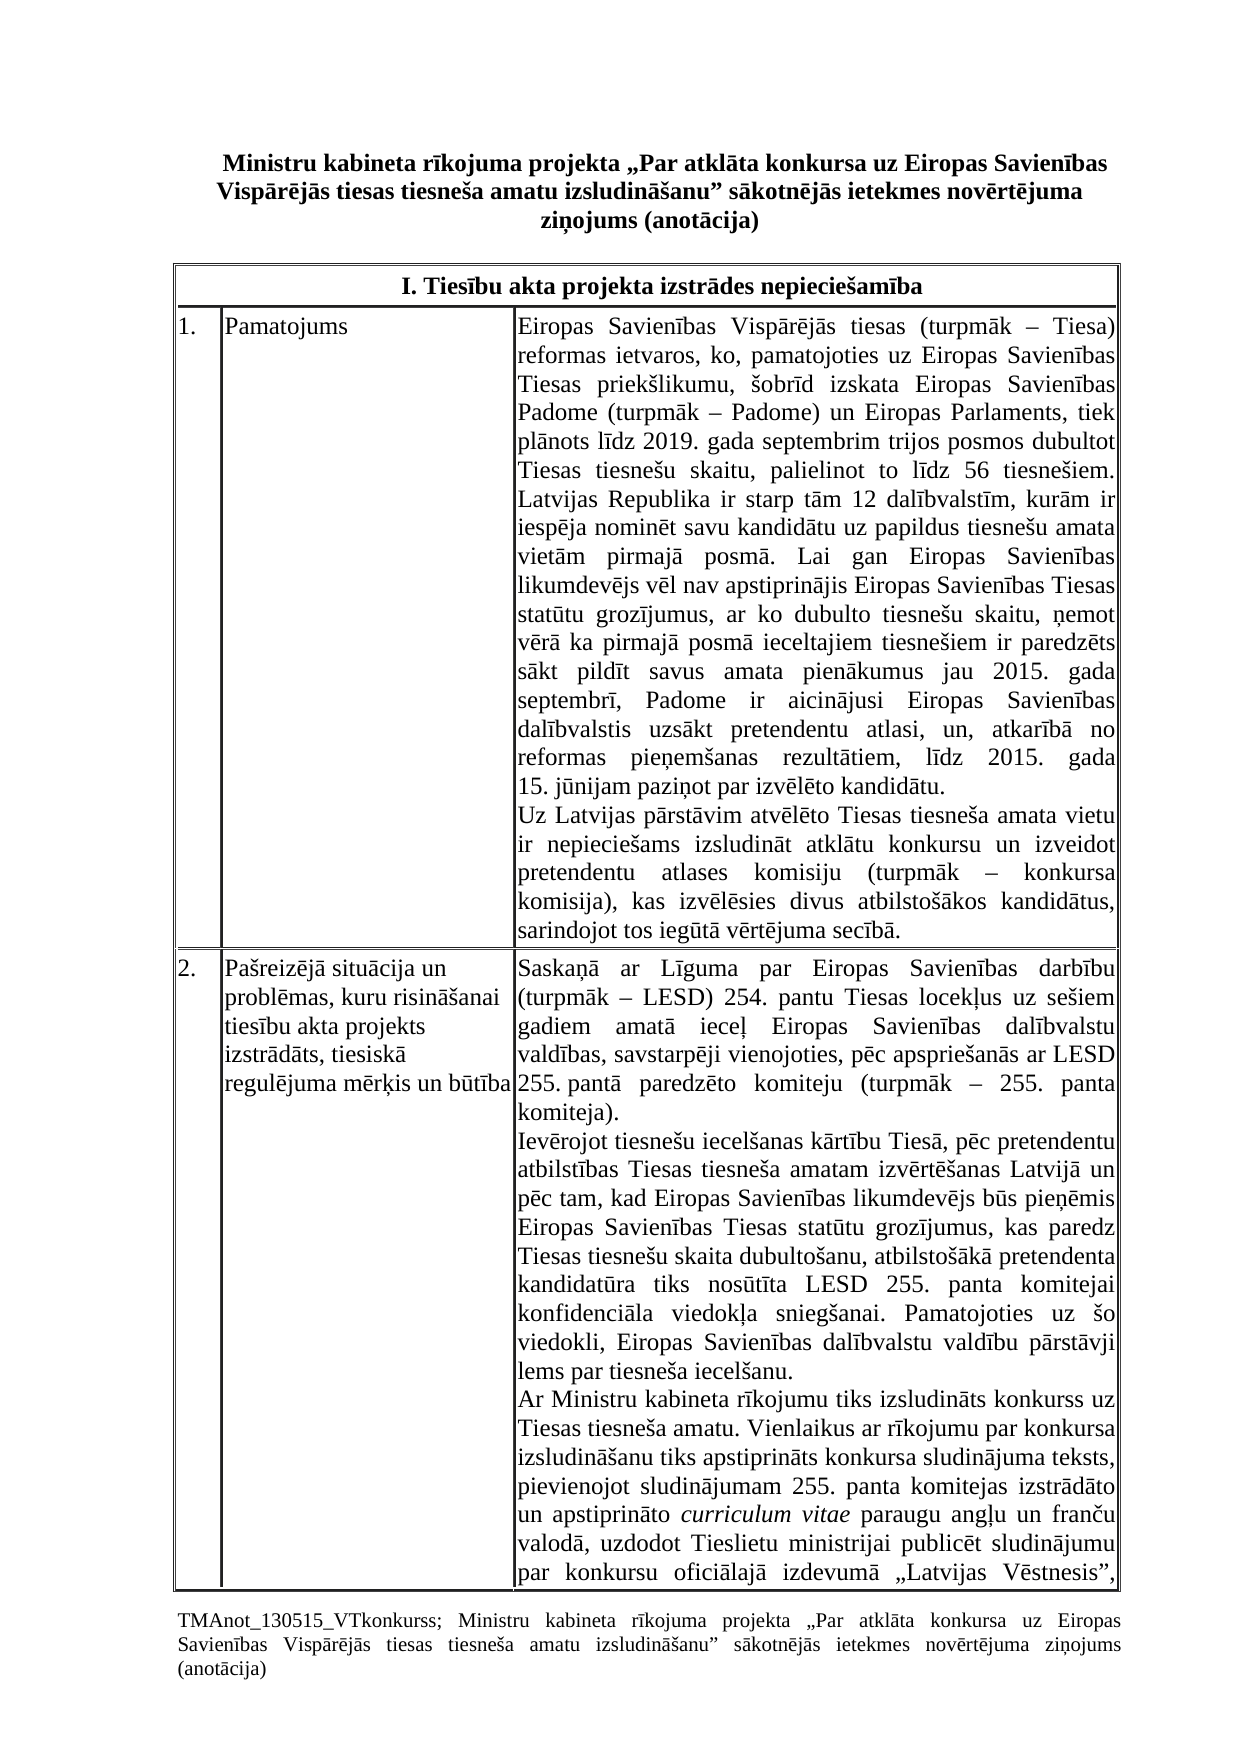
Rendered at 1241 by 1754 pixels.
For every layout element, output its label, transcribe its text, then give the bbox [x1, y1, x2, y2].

table_cell Eiropas Savienības Vispārējās tiesas (turpmāk – Tiesa) reformas ietvaros, ko, pamatojoties uz Eiropas Savienības Tiesas priekšlikumu, šobrīd izskata Eiropas Savienības Padome (turpmāk – Padome) un Eiropas Parlaments, tiek plānots līdz 2019. gada septembrim trijos posmos dubultot Tiesas tiesnešu skaitu, palielinot to līdz 56 tiesnešiem. Latvijas Republika ir starp tām 12 dalībvalstīm, kurām ir iespēja nominēt savu kandidātu uz papildus tiesnešu amata vietām pirmajā posmā. Lai gan Eiropas Savienības likumdevējs vēl nav apstiprinājis Eiropas Savienības Tiesas statūtu grozījumus, ar ko dubulto tiesnešu skaitu, ņemot vērā ka pirmajā posmā ieceltajiem tiesnešiem ir paredzēts sākt pildīt savus amata pienākumus jau 2015. gada septembrī, Padome ir aicinājusi Eiropas Savienības dalībvalstis uzsākt pretendentu atlasi, un, atkarībā no reformas pieņemšanas rezultātiem, līdz 2015. gada 15. jūnijam paziņot par izvēlēto kandidātu. Uz Latvijas pārstāvim atvēlēto Tiesas tiesneša amata vietu ir nepieciešams izsludināt atklātu konkursu un izveidot pretendentu atlases komisiju (turpmāk – konkursa komisija), kas izvēlēsies divus atbilstošākos kandidātus, sarindojot tos iegūtā vērtējuma secībā. [516, 305, 1117, 947]
table_cell Pamatojums [223, 308, 513, 947]
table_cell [221, 950, 514, 1589]
table_cell 1. [176, 305, 220, 947]
table_cell 2. [174, 947, 221, 1589]
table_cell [514, 947, 1119, 1589]
text Ministru kabineta rīkojuma projekta „Par atklāta konkursa uz Eiropas Savienības Vispārējās tiesas tiesneša amatu izsludināšanu” sākotnējās ietekmes novērtējuma ziņojums (anotācija) [177, 148, 1122, 234]
table_header I. Tiesību akta projekta izstrādes nepieciešamība [176, 266, 1117, 305]
